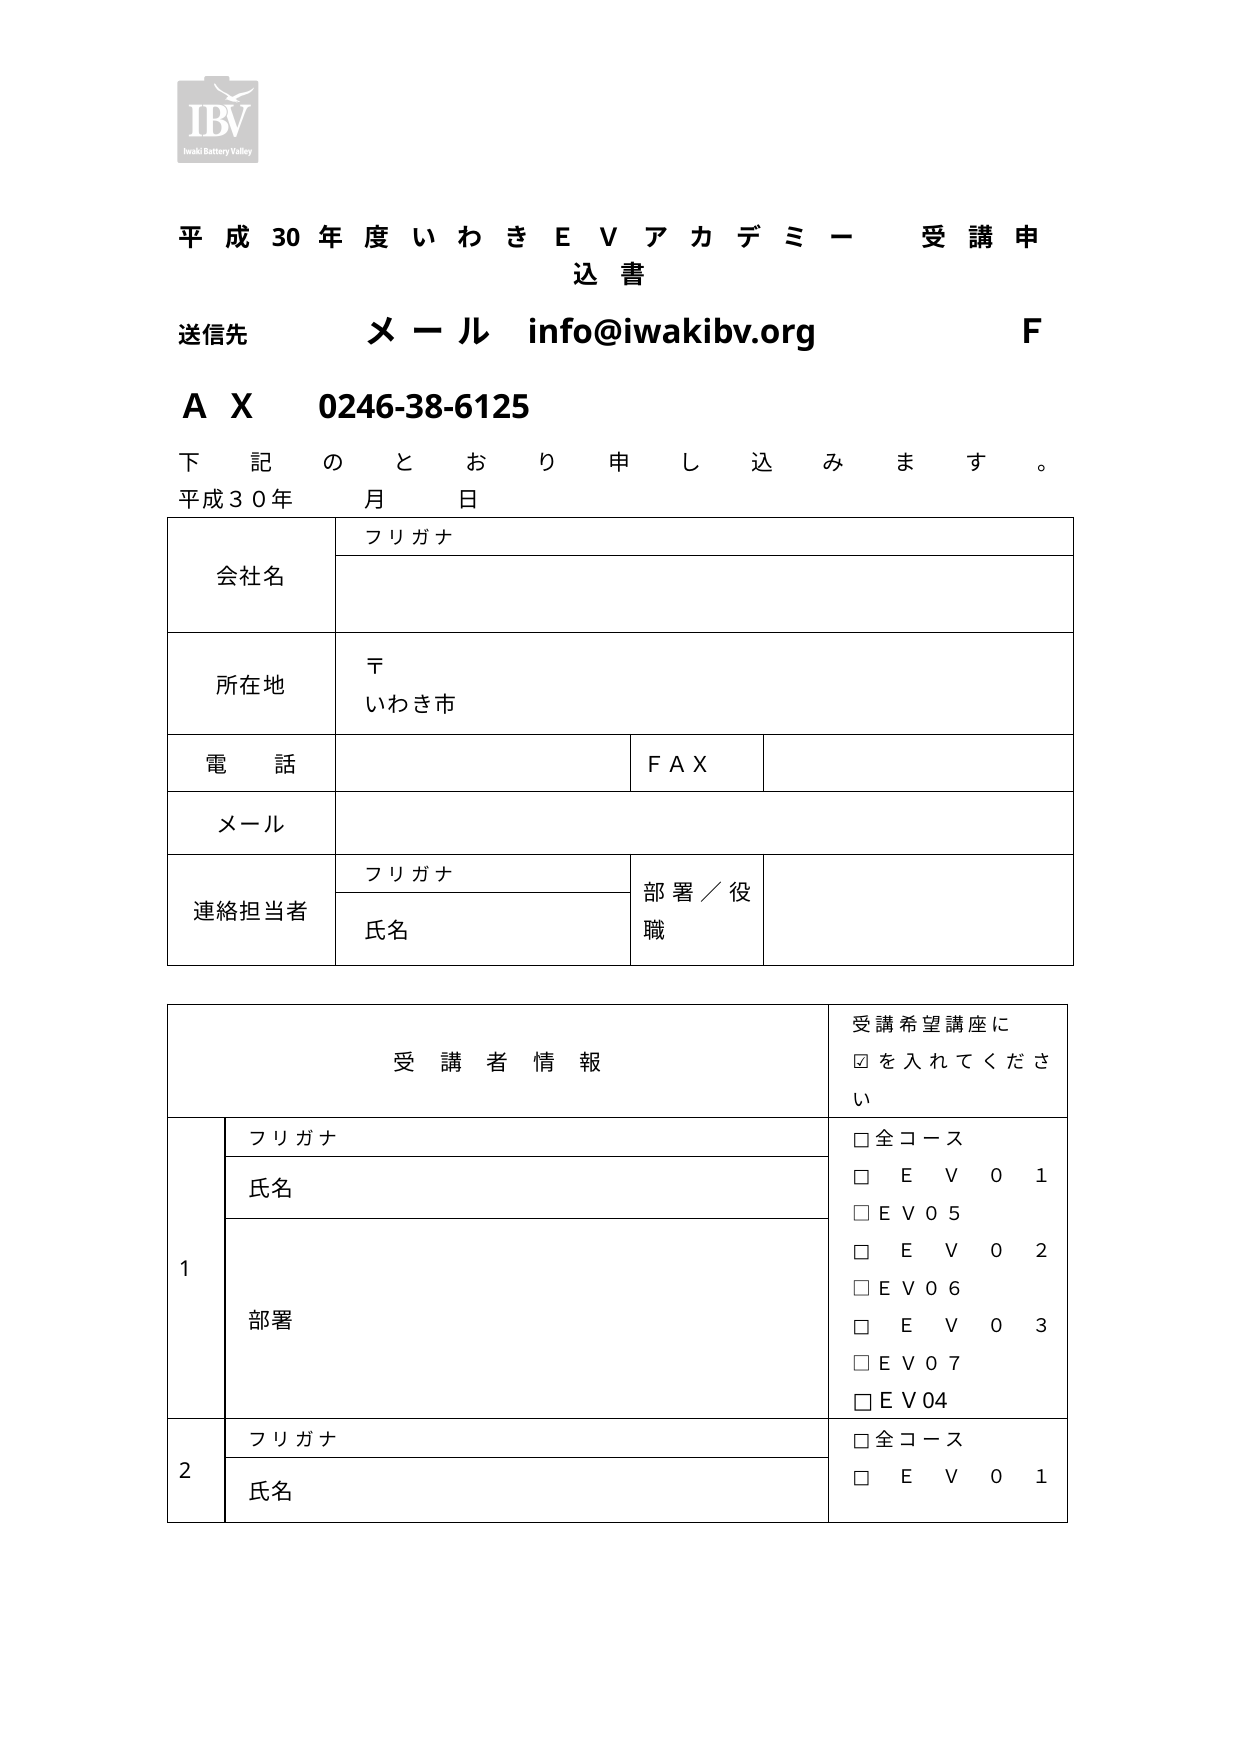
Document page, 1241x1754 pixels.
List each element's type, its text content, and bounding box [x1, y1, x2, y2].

table_cell 1 [168, 1118, 224, 1418]
table_cell フリガナ [226, 1419, 828, 1457]
table_header 受 講 者 情 報 [168, 1005, 828, 1117]
table_cell [336, 735, 630, 791]
table_header フリガナ [336, 518, 1073, 555]
table_cell 〒 いわき市 [336, 633, 1073, 734]
table_cell 氏名 [336, 893, 630, 965]
table_cell [764, 735, 1073, 791]
table_cell 部署／役職 [631, 855, 763, 965]
table_cell メール [168, 792, 335, 853]
text 平成30年度いわきＥＶアカデミー 受講申込書 [179, 217, 1061, 292]
table_cell [336, 556, 1073, 632]
table_cell ＦＡＸ [631, 735, 763, 791]
table_header 会社名 [168, 518, 335, 632]
table_cell フリガナ [226, 1118, 828, 1156]
table_header 受講希望講座に ☑を入れてください [829, 1005, 1067, 1117]
table_cell 電 話 [168, 735, 335, 791]
text 送信先 メール info@iwakibv.org ＦＡＸ 0246-38-6125 [179, 292, 1061, 442]
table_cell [829, 1419, 1067, 1522]
table_cell 2 [168, 1419, 224, 1522]
table_cell [764, 855, 1073, 965]
table_cell 氏名 [226, 1458, 828, 1522]
table_cell 連絡担当者 [168, 855, 335, 965]
table_cell フリガナ [336, 855, 630, 892]
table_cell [829, 1118, 1067, 1418]
table_cell 所在地 [168, 633, 335, 734]
table_cell 氏名 [226, 1157, 828, 1218]
table_cell [336, 792, 1073, 853]
text 下記のとおり申し込みます。 平成３０年 月 日 [179, 442, 1061, 517]
table_cell 部署 [226, 1219, 828, 1418]
